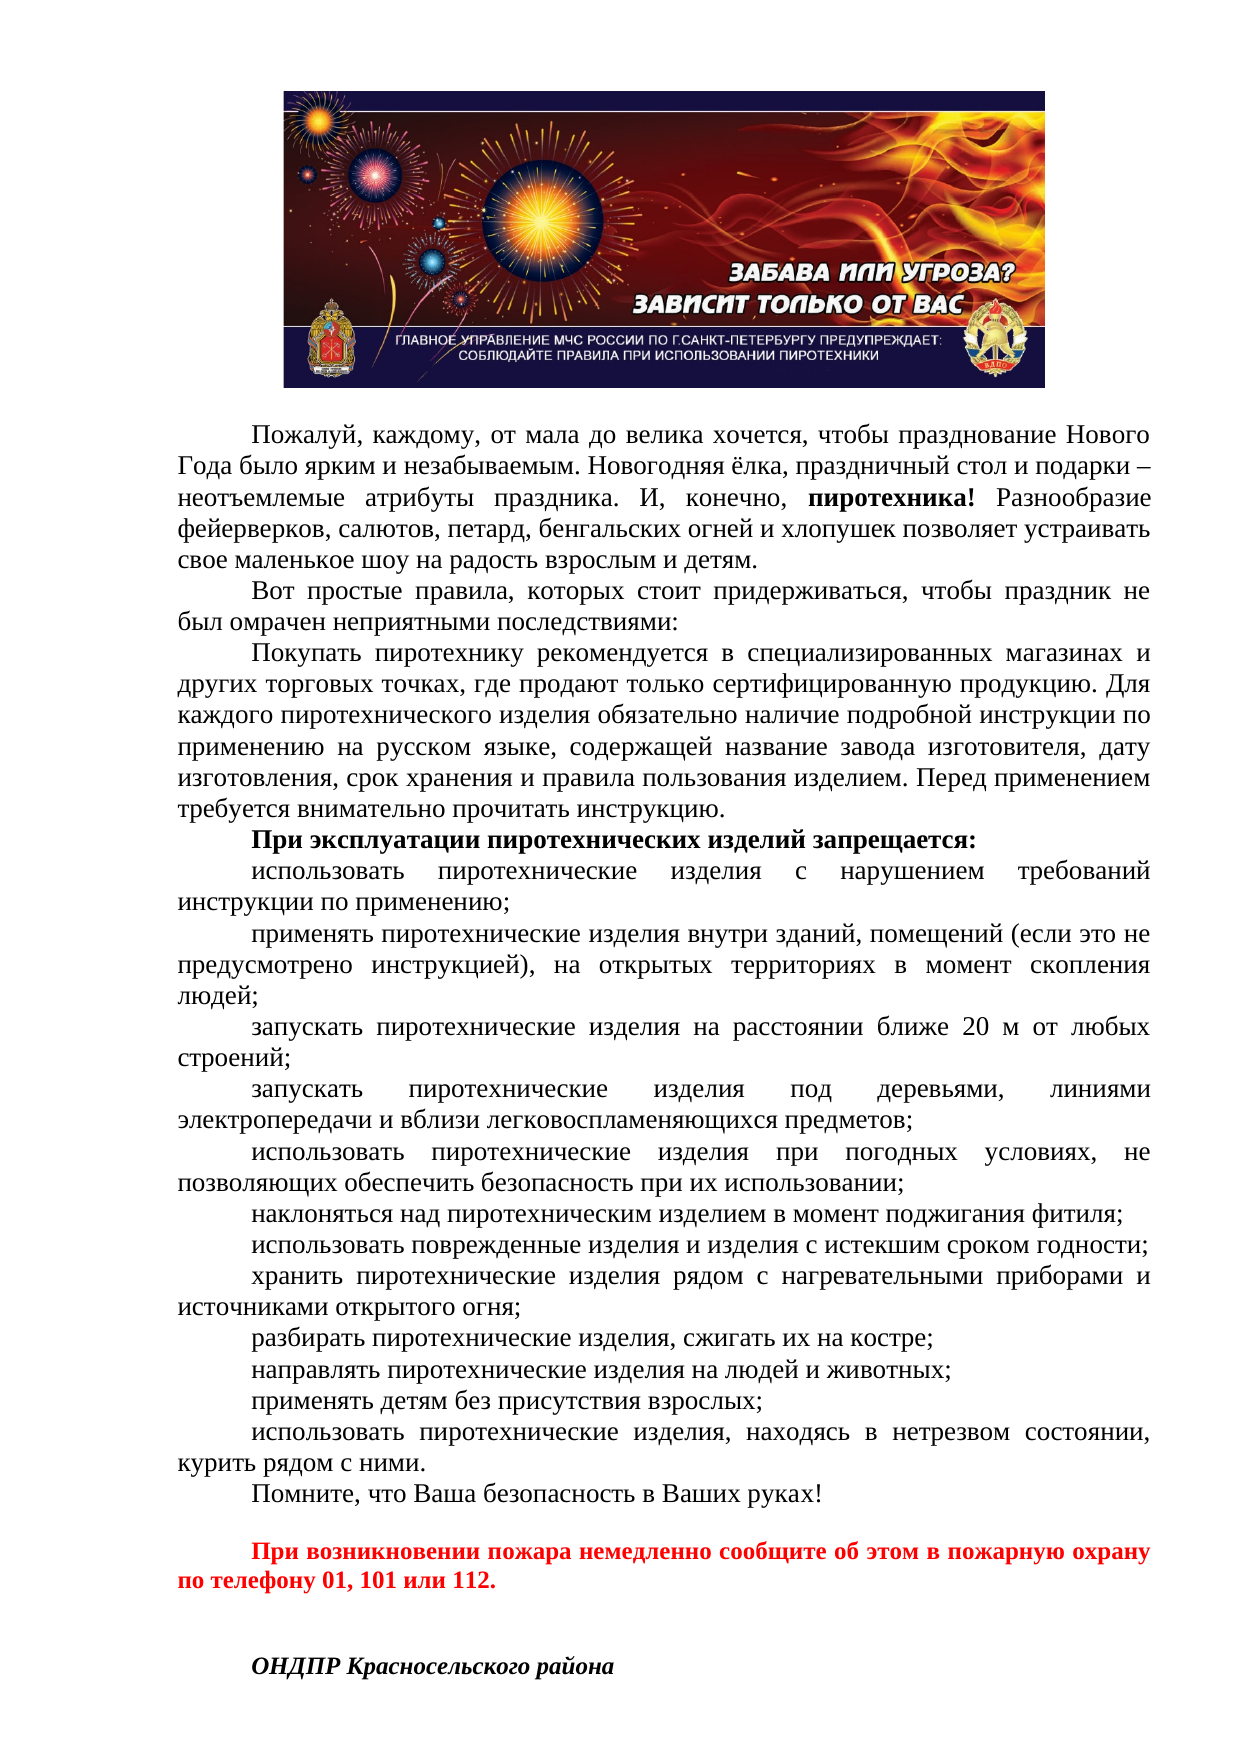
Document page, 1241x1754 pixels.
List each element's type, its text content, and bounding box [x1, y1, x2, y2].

text использовать поврежденные изделия и изделия с истекшим сроком годности; [177, 1228, 1152, 1259]
text Пожалуй, каждому, от мала до велика хочется, чтобы празднование Нового Года было ярким и незабываемым. Новогодняя ёлка, праздничный стол и подарки – неотъемлемые атрибуты праздника. И, конечно, пиротехника! Разнообразие фейерверков, салютов, петард, бенгальских огней и хлопушек позволяет устраивать свое маленькое шоу на радость взрослым и детям. [177, 418, 1152, 574]
text использовать пиротехнические изделия с нарушением требований инструкции по применению; [177, 854, 1152, 917]
text ОНДПР Красносельского района [177, 1651, 1152, 1680]
text запускать пиротехнические изделия под деревьями, линиями электропередачи и вблизи легковоспламеняющихся предметов; [177, 1072, 1152, 1135]
text хранить пиротехнические изделия рядом с нагревательными приборами и источниками открытого огня; [177, 1259, 1152, 1322]
text направлять пиротехнические изделия на людей и животных; [177, 1353, 1152, 1384]
text При возникновении пожара немедленно сообщите об этом в пожарную охрану по телефону 01, 101 или 112. [177, 1536, 1152, 1594]
text использовать пиротехнические изделия, находясь в нетрезвом состоянии, курить рядом с ними. [177, 1415, 1152, 1477]
text Помните, что Ваша безопасность в Ваших руках! [177, 1477, 1152, 1508]
text наклоняться над пиротехническим изделием в момент поджигания фитиля; [177, 1197, 1152, 1228]
text использовать пиротехнические изделия при погодных условиях, не позволяющих обеспечить безопасность при их использовании; [177, 1135, 1152, 1197]
picture [283, 91, 1045, 388]
text применять пиротехнические изделия внутри зданий, помещений (если это не предусмотрено инструкцией), на открытых территориях в момент скопления людей; [177, 917, 1152, 1010]
text разбирать пиротехнические изделия, сжигать их на костре; [177, 1322, 1152, 1353]
text Вот простые правила, которых стоит придерживаться, чтобы праздник не был омрачен неприятными последствиями: [177, 574, 1152, 636]
text Покупать пиротехнику рекомендуется в специализированных магазинах и других торговых точках, где продают только сертифицированную продукцию. Для каждого пиротехнического изделия обязательно наличие подробной инструкции по применению на русском языке, содержащей название завода изготовителя, дату изготовления, срок хранения и правила пользования изделием. Перед применением требуется внимательно прочитать инструкцию. [177, 636, 1152, 823]
text При эксплуатации пиротехнических изделий запрещается: [177, 823, 1152, 854]
text запускать пиротехнические изделия на расстоянии ближе 20 м от любых строений; [177, 1010, 1152, 1072]
text применять детям без присутствия взрослых; [177, 1384, 1152, 1415]
